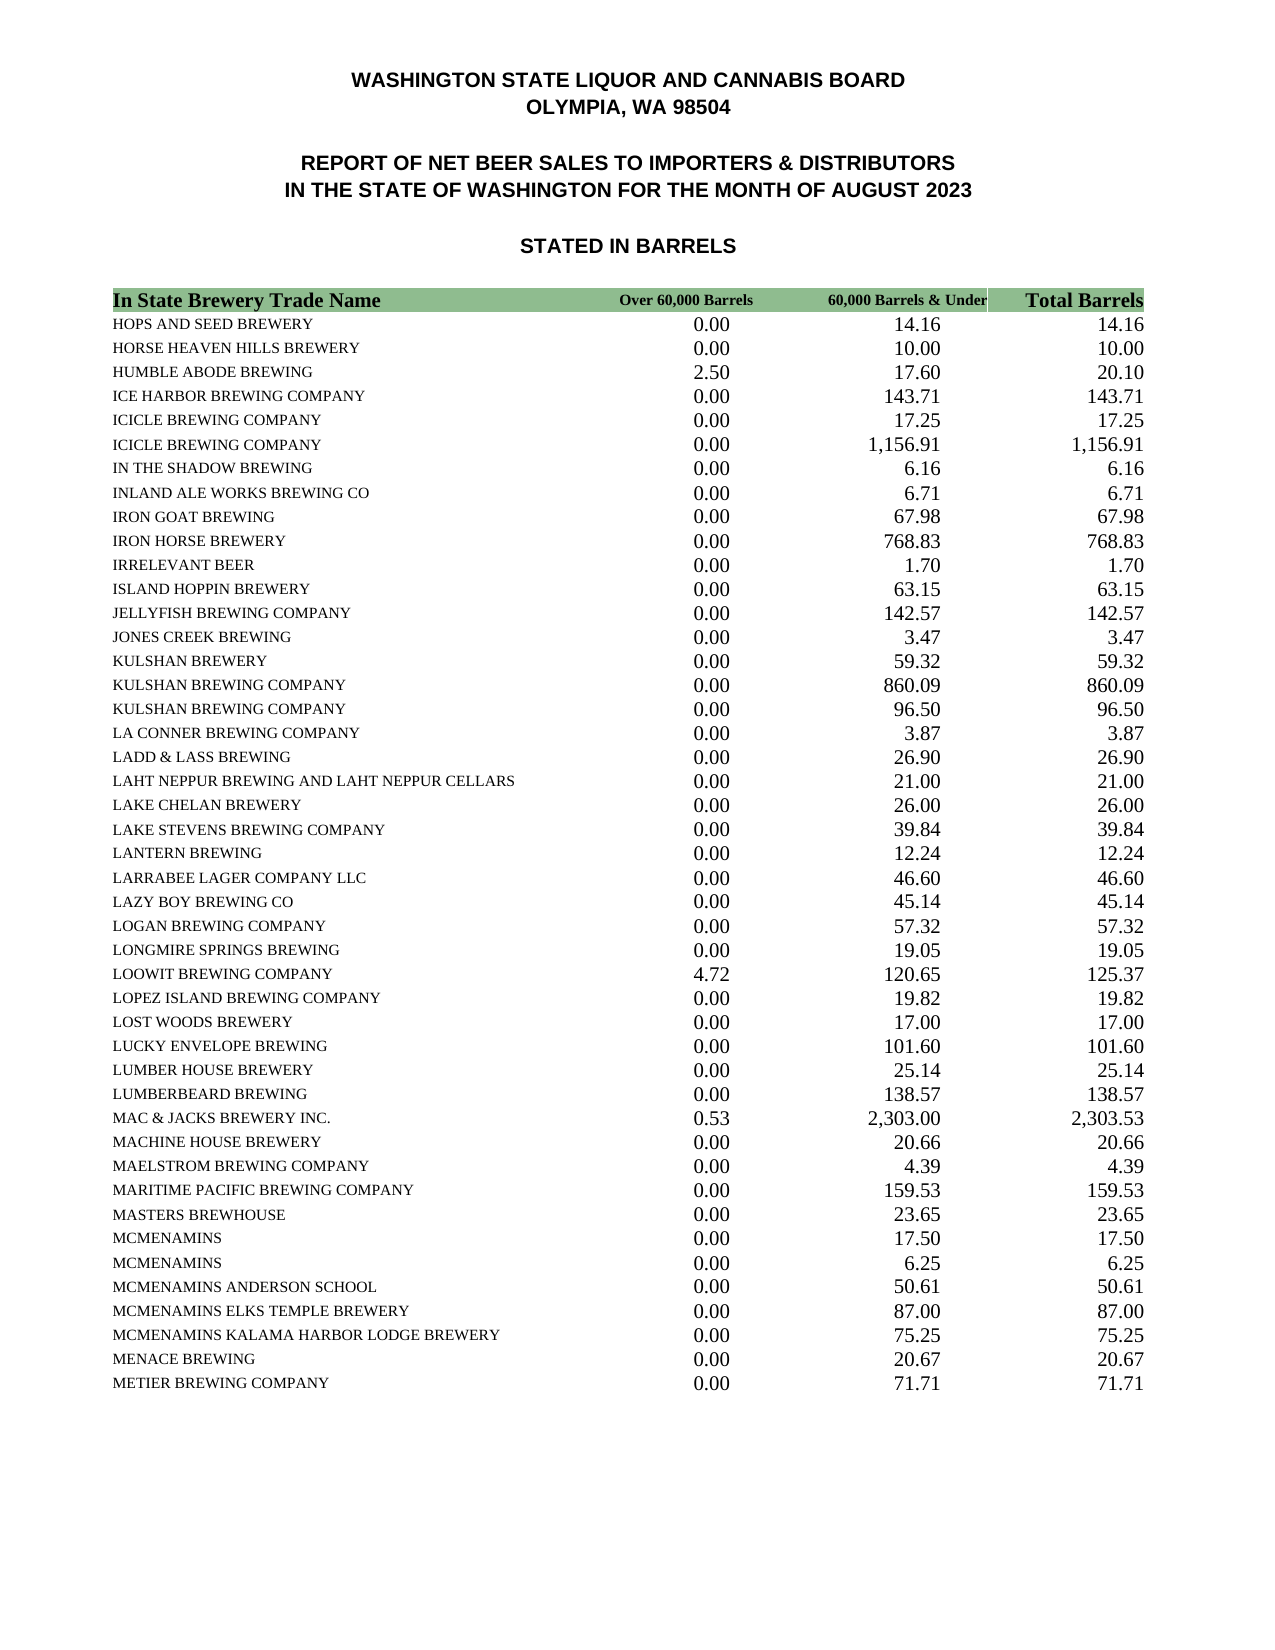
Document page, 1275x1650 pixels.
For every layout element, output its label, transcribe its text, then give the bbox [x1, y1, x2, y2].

table_header 10.00 [941, 336, 1144, 360]
table_header 14.16 [730, 312, 941, 336]
table_header JONES CREEK BREWING [113, 625, 519, 649]
table_header 75.25 [730, 1323, 941, 1347]
table_header 4.39 [730, 1154, 941, 1178]
table_header 0.00 [519, 1130, 730, 1154]
table_header 0.00 [519, 577, 730, 601]
table_header 17.25 [941, 408, 1144, 432]
table_header METIER BREWING COMPANY [113, 1371, 519, 1395]
table_header MASTERS BREWHOUSE [113, 1202, 519, 1226]
table_header 0.00 [519, 817, 730, 841]
table_header 39.84 [730, 817, 941, 841]
table_header LOST WOODS BREWERY [113, 1010, 519, 1034]
table_header 0.00 [519, 384, 730, 408]
table_header 0.53 [519, 1106, 730, 1130]
table_header 120.65 [730, 962, 941, 986]
table_header 1.70 [941, 553, 1144, 577]
table_header 159.53 [730, 1178, 941, 1202]
table_header LUMBER HOUSE BREWERY [113, 1058, 519, 1082]
table_header 23.65 [730, 1202, 941, 1226]
table_header LOGAN BREWING COMPANY [113, 914, 519, 938]
table_header 10.00 [730, 336, 941, 360]
table_header 0.00 [519, 553, 730, 577]
table_header 26.00 [941, 793, 1144, 817]
table_header LUMBERBEARD BREWING [113, 1082, 519, 1106]
table_header 21.00 [941, 769, 1144, 793]
table_header LANTERN BREWING [113, 841, 519, 865]
table_header 87.00 [941, 1299, 1144, 1323]
table_header 125.37 [941, 962, 1144, 986]
table_header WASHINGTON STATE LIQUOR AND CANNABIS BOARD [113, 38, 1144, 93]
table_header 25.14 [941, 1058, 1144, 1082]
table_cell IN THE STATE OF WASHINGTON FOR THE MONTH OF AUGUST 2023 [113, 176, 1144, 203]
table_header 0.00 [519, 336, 730, 360]
table_cell OLYMPIA, WA 98504 [113, 93, 1144, 120]
table_header 0.00 [519, 1202, 730, 1226]
table_header 0.00 [519, 1323, 730, 1347]
table_header 67.98 [730, 505, 941, 528]
table_header ISLAND HOPPIN BREWERY [113, 577, 519, 601]
table_header 20.66 [941, 1130, 1144, 1154]
table_header 21.00 [730, 769, 941, 793]
table_header IRON HORSE BREWERY [113, 529, 519, 553]
table_header 17.00 [941, 1010, 1144, 1034]
table_header MCMENAMINS [113, 1250, 519, 1274]
table_header 0.00 [519, 1010, 730, 1034]
table_header 17.50 [730, 1226, 941, 1250]
table_header 71.71 [941, 1371, 1144, 1395]
table_header 23.65 [941, 1202, 1144, 1226]
table_header 45.14 [730, 890, 941, 913]
table_header 0.00 [519, 914, 730, 938]
table_header 768.83 [730, 529, 941, 553]
table_header 46.60 [730, 865, 941, 889]
table_header 19.05 [941, 938, 1144, 962]
table_header MARITIME PACIFIC BREWING COMPANY [113, 1178, 519, 1202]
table_header 6.71 [941, 480, 1144, 504]
table_header 50.61 [941, 1275, 1144, 1298]
table_header 17.50 [941, 1226, 1144, 1250]
table_header 0.00 [519, 938, 730, 962]
table_header 6.16 [730, 456, 941, 480]
table_header 1.70 [730, 553, 941, 577]
table_header Total Barrels [988, 288, 1144, 312]
table_header MACHINE HOUSE BREWERY [113, 1130, 519, 1154]
table_header 860.09 [941, 673, 1144, 697]
table_header 12.24 [941, 841, 1144, 865]
table_header 2.50 [519, 360, 730, 384]
table_header 0.00 [519, 697, 730, 721]
table_header 0.00 [519, 1250, 730, 1274]
table_header 46.60 [941, 865, 1144, 889]
table_header MCMENAMINS ANDERSON SCHOOL [113, 1275, 519, 1298]
table_header 0.00 [519, 673, 730, 697]
table_header Over 60,000 Barrels [519, 288, 753, 312]
table_header IRON GOAT BREWING [113, 505, 519, 528]
table_header 860.09 [730, 673, 941, 697]
table_header 0.00 [519, 529, 730, 553]
table_header 19.82 [730, 986, 941, 1010]
table_header ICICLE BREWING COMPANY [113, 432, 519, 456]
table_header 0.00 [519, 456, 730, 480]
table_header 6.25 [941, 1250, 1144, 1274]
table_header 20.66 [730, 1130, 941, 1154]
table_header 19.05 [730, 938, 941, 962]
table_header 60,000 Barrels & Under [753, 288, 987, 312]
table_header 39.84 [941, 817, 1144, 841]
table_header LAZY BOY BREWING CO [113, 890, 519, 913]
table_header 0.00 [519, 986, 730, 1010]
table_header 159.53 [941, 1178, 1144, 1202]
table_header 142.57 [941, 601, 1144, 625]
table_header 19.82 [941, 986, 1144, 1010]
table_header MAELSTROM BREWING COMPANY [113, 1154, 519, 1178]
table_header 20.67 [941, 1347, 1144, 1371]
table_header 0.00 [519, 649, 730, 673]
table_header 14.16 [941, 312, 1144, 336]
table_header IN THE SHADOW BREWING [113, 456, 519, 480]
table_header 20.10 [941, 360, 1144, 384]
table_header 0.00 [519, 1034, 730, 1058]
table_header 4.72 [519, 962, 730, 986]
table_header 75.25 [941, 1323, 1144, 1347]
table_header 6.71 [730, 480, 941, 504]
table_header 101.60 [730, 1034, 941, 1058]
table_header 50.61 [730, 1275, 941, 1298]
table_header 101.60 [941, 1034, 1144, 1058]
table_header 3.47 [730, 625, 941, 649]
table_header 0.00 [519, 769, 730, 793]
table_header 71.71 [730, 1371, 941, 1395]
table_header 138.57 [730, 1082, 941, 1106]
table_header 57.32 [730, 914, 941, 938]
table_header KULSHAN BREWING COMPANY [113, 673, 519, 697]
table_header 26.90 [730, 745, 941, 769]
table_header 0.00 [519, 1058, 730, 1082]
table_header 0.00 [519, 1299, 730, 1323]
table_header LAKE CHELAN BREWERY [113, 793, 519, 817]
table_header 0.00 [519, 432, 730, 456]
table_header 0.00 [519, 601, 730, 625]
table_header 0.00 [519, 1347, 730, 1371]
table_header IRRELEVANT BEER [113, 553, 519, 577]
table_header LOOWIT BREWING COMPANY [113, 962, 519, 986]
table_header 59.32 [941, 649, 1144, 673]
table_header 26.90 [941, 745, 1144, 769]
table_header 0.00 [519, 408, 730, 432]
table_header 1,156.91 [941, 432, 1144, 456]
table_header 4.39 [941, 1154, 1144, 1178]
table_header 45.14 [941, 890, 1144, 913]
table_header 20.67 [730, 1347, 941, 1371]
table_header 63.15 [730, 577, 941, 601]
table_header 3.87 [730, 721, 941, 745]
table_header LAKE STEVENS BREWING COMPANY [113, 817, 519, 841]
table_header 87.00 [730, 1299, 941, 1323]
table_header 12.24 [730, 841, 941, 865]
table_header 63.15 [941, 577, 1144, 601]
table_header 0.00 [519, 505, 730, 528]
table_header MCMENAMINS [113, 1226, 519, 1250]
table_header HUMBLE ABODE BREWING [113, 360, 519, 384]
table_header HORSE HEAVEN HILLS BREWERY [113, 336, 519, 360]
table_header In State Brewery Trade Name [113, 288, 519, 312]
table_header 17.60 [730, 360, 941, 384]
table_header 0.00 [519, 1275, 730, 1298]
table_header LOPEZ ISLAND BREWING COMPANY [113, 986, 519, 1010]
table_header 0.00 [519, 1154, 730, 1178]
table_header 17.25 [730, 408, 941, 432]
table_header LONGMIRE SPRINGS BREWING [113, 938, 519, 962]
table_header KULSHAN BREWERY [113, 649, 519, 673]
table_header ICICLE BREWING COMPANY [113, 408, 519, 432]
table_header 0.00 [519, 745, 730, 769]
table_header 1,156.91 [730, 432, 941, 456]
table_header MENACE BREWING [113, 1347, 519, 1371]
table_header 143.71 [941, 384, 1144, 408]
table_header LUCKY ENVELOPE BREWING [113, 1034, 519, 1058]
table_header 0.00 [519, 721, 730, 745]
table_header 0.00 [519, 312, 730, 336]
table_header 0.00 [519, 1226, 730, 1250]
table_header 0.00 [519, 1371, 730, 1395]
table_header MAC & JACKS BREWERY INC. [113, 1106, 519, 1130]
table_header JELLYFISH BREWING COMPANY [113, 601, 519, 625]
table_header REPORT OF NET BEER SALES TO IMPORTERS & DISTRIBUTORS [113, 149, 1144, 176]
table_header 3.87 [941, 721, 1144, 745]
table_header HOPS AND SEED BREWERY [113, 312, 519, 336]
table_header 0.00 [519, 1178, 730, 1202]
table_header 96.50 [941, 697, 1144, 721]
table_header 0.00 [519, 625, 730, 649]
table_header 57.32 [941, 914, 1144, 938]
table_header 0.00 [519, 890, 730, 913]
table_header 17.00 [730, 1010, 941, 1034]
table_header 0.00 [519, 841, 730, 865]
table_header 0.00 [519, 1082, 730, 1106]
table_header KULSHAN BREWING COMPANY [113, 697, 519, 721]
table_header MCMENAMINS KALAMA HARBOR LODGE BREWERY [113, 1323, 519, 1347]
table_header 143.71 [730, 384, 941, 408]
table_header MCMENAMINS ELKS TEMPLE BREWERY [113, 1299, 519, 1323]
table_header INLAND ALE WORKS BREWING CO [113, 480, 519, 504]
table_header 142.57 [730, 601, 941, 625]
table_header 138.57 [941, 1082, 1144, 1106]
table_header LA CONNER BREWING COMPANY [113, 721, 519, 745]
table_header STATED IN BARRELS [113, 232, 1144, 259]
table_header 3.47 [941, 625, 1144, 649]
table_header ICE HARBOR BREWING COMPANY [113, 384, 519, 408]
table_header 67.98 [941, 505, 1144, 528]
table_header 0.00 [519, 793, 730, 817]
table_header LARRABEE LAGER COMPANY LLC [113, 865, 519, 889]
table_header 6.16 [941, 456, 1144, 480]
table_header 0.00 [519, 865, 730, 889]
table_header 6.25 [730, 1250, 941, 1274]
table_header 2,303.00 [730, 1106, 941, 1130]
table_header 2,303.53 [941, 1106, 1144, 1130]
table_header 26.00 [730, 793, 941, 817]
table_header 59.32 [730, 649, 941, 673]
table_header LAHT NEPPUR BREWING AND LAHT NEPPUR CELLARS [113, 769, 519, 793]
table_header LADD & LASS BREWING [113, 745, 519, 769]
table_header 0.00 [519, 480, 730, 504]
table_header 768.83 [941, 529, 1144, 553]
table_header 96.50 [730, 697, 941, 721]
table_header 25.14 [730, 1058, 941, 1082]
